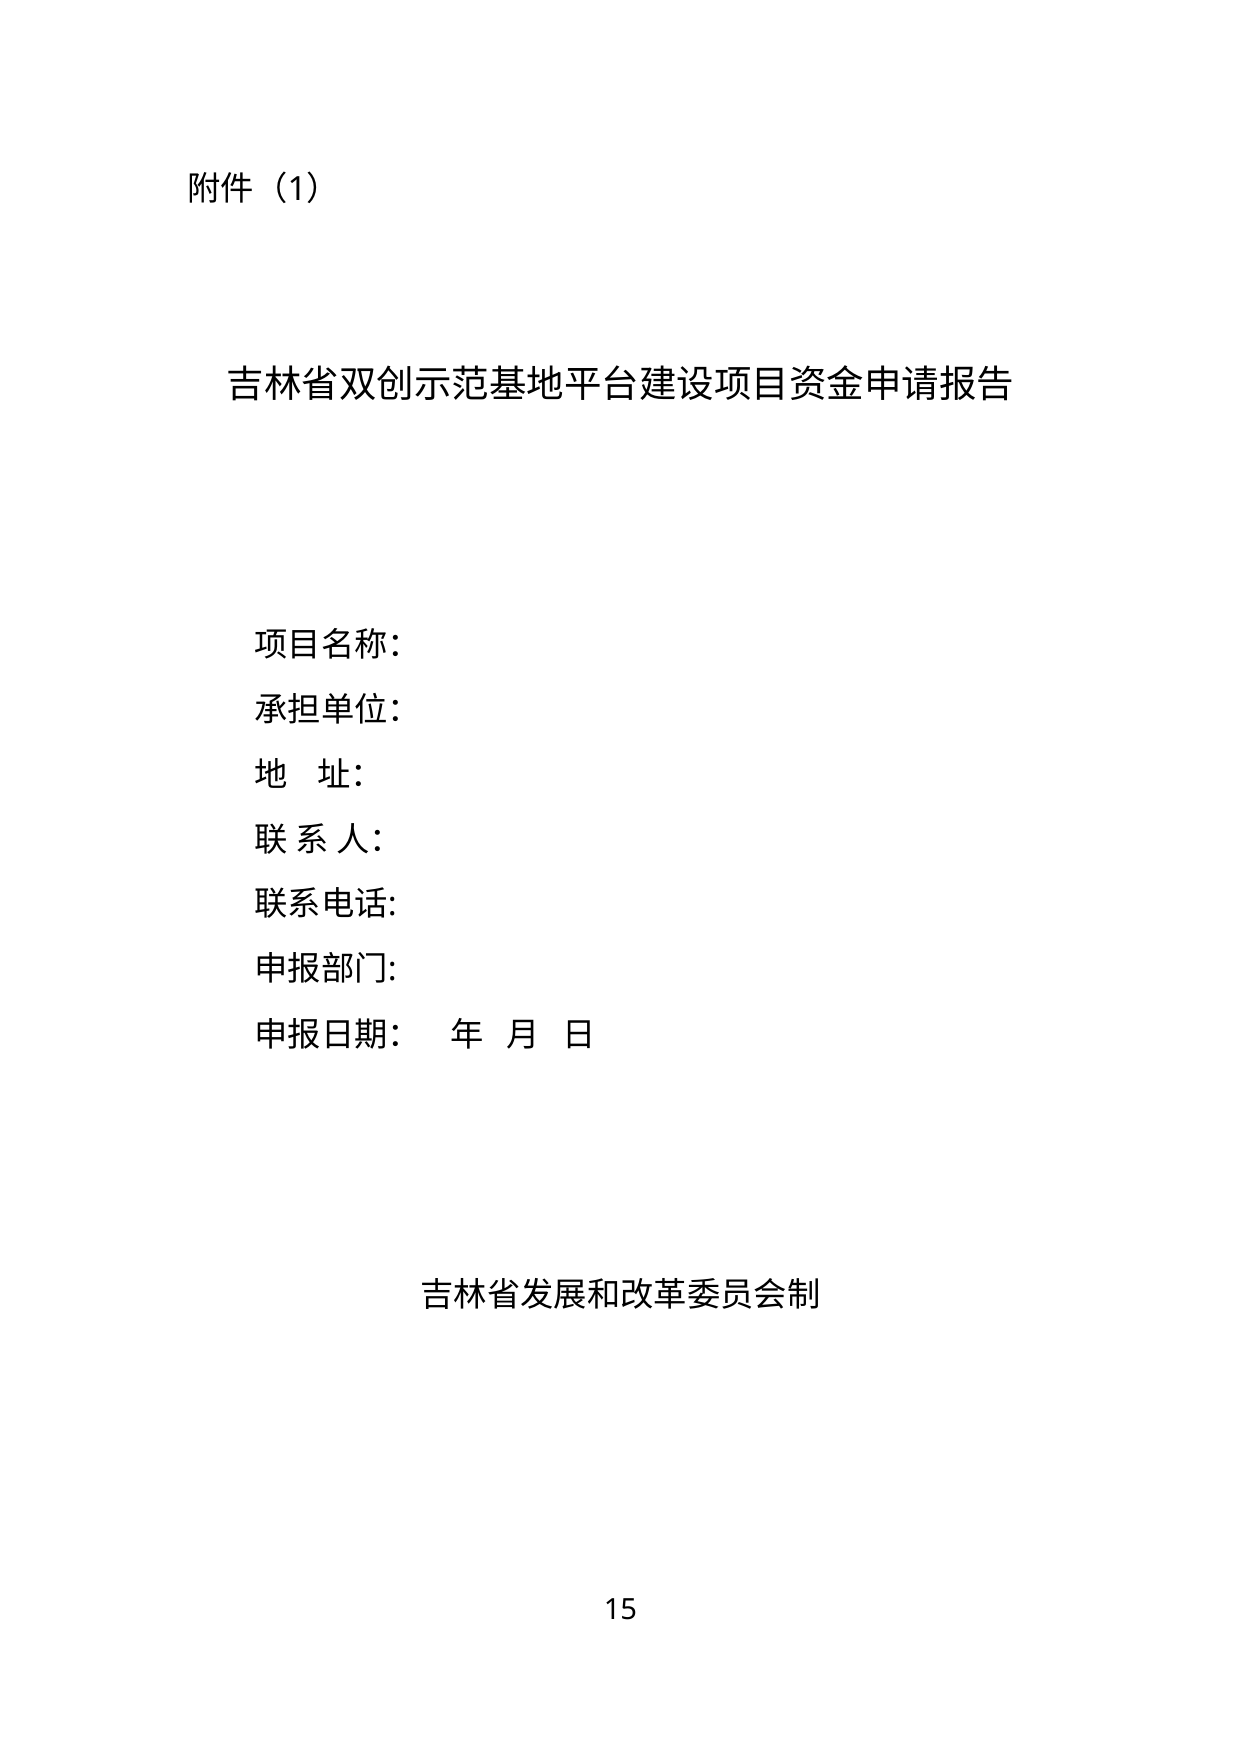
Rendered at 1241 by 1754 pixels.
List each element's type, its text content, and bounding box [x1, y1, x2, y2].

text 吉林省发展和改革委员会制 [187, 1259, 1053, 1324]
text 联系电话: [187, 869, 1053, 934]
text 吉林省双创示范基地平台建设项目资金申请报告 [187, 349, 1053, 414]
text 项目名称： [187, 609, 1053, 674]
text 承担单位： [187, 674, 1053, 739]
text 地 址： [187, 739, 1053, 804]
text 联 系 人： [187, 804, 1053, 869]
text 申报部门: [187, 934, 1053, 999]
text 申报日期： 年 月 日 [187, 999, 1053, 1064]
text 附件（1） [187, 154, 1053, 219]
